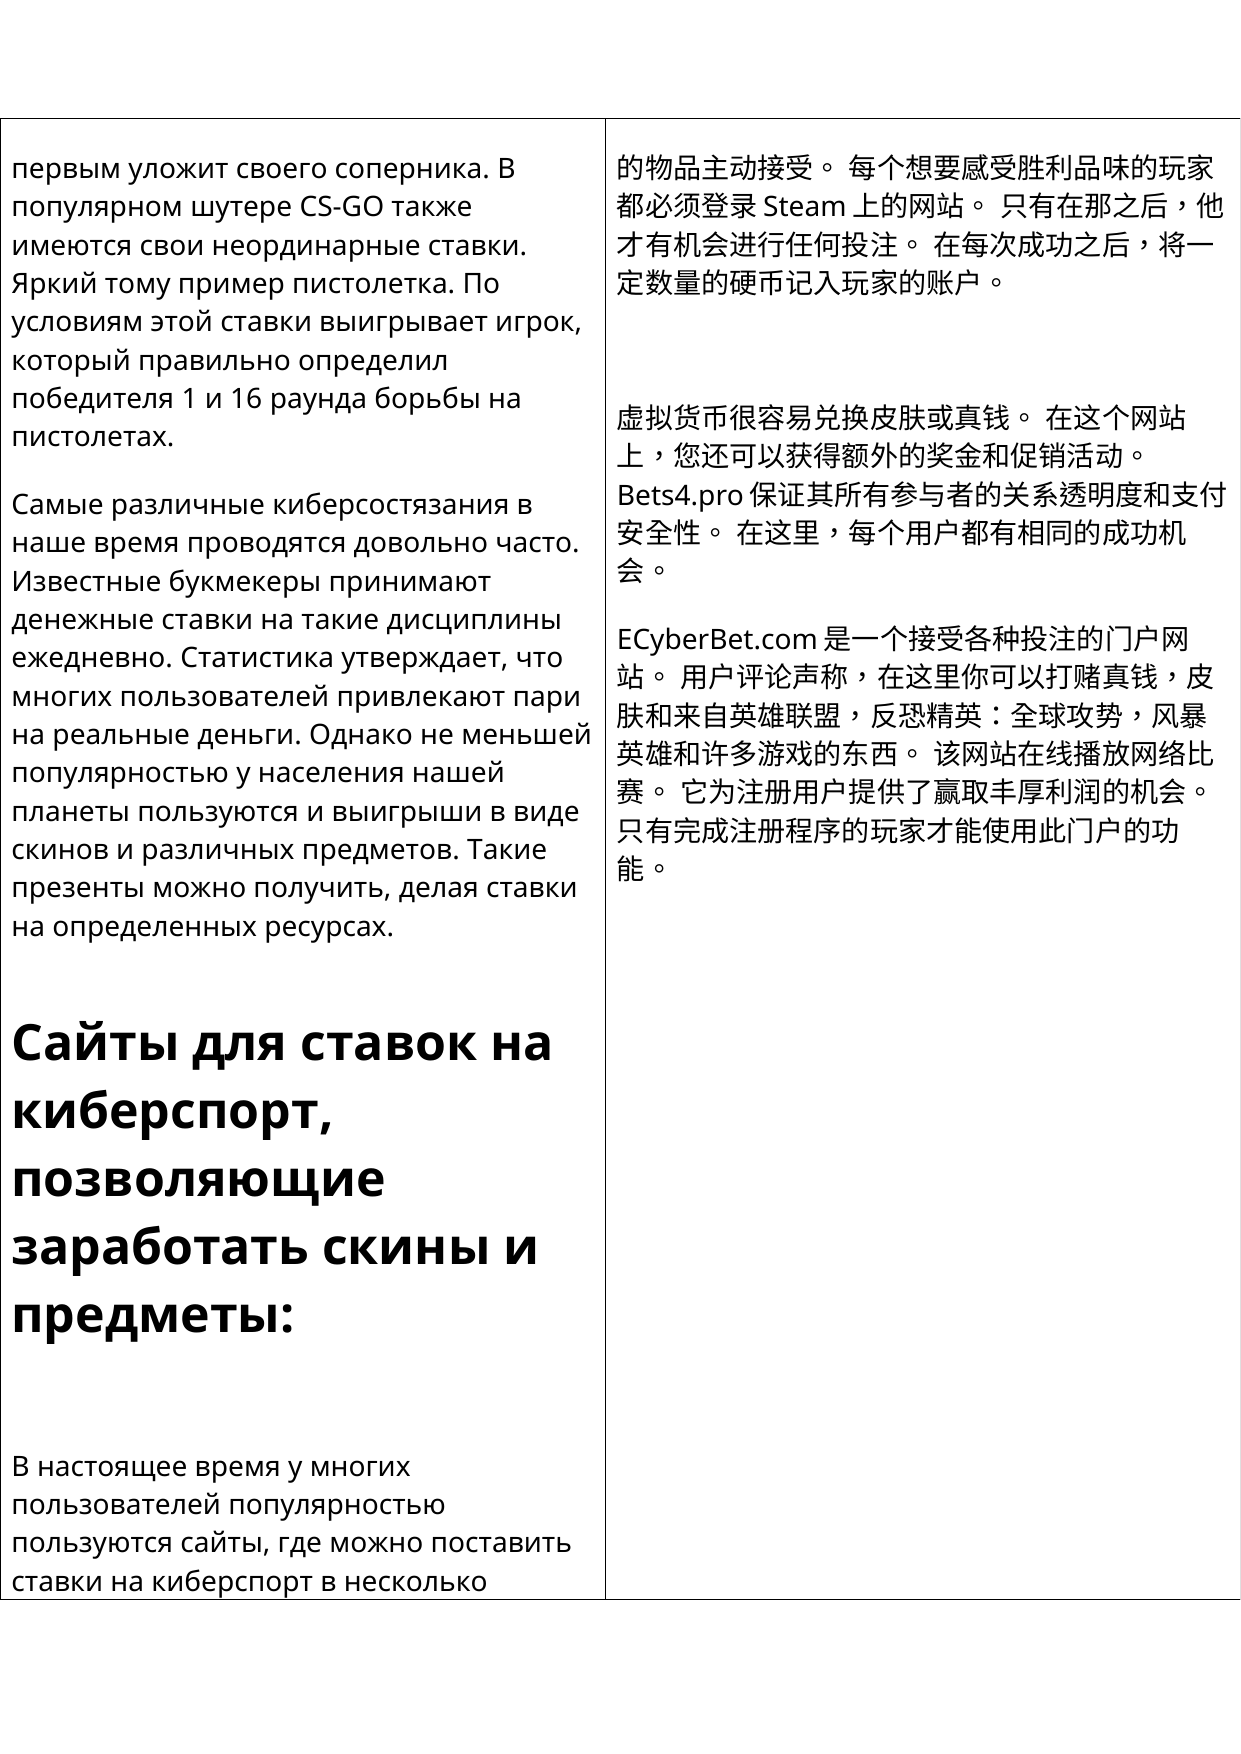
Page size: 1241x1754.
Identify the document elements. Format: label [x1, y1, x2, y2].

table_header [1, 119, 605, 1599]
table_header [606, 119, 1240, 1599]
